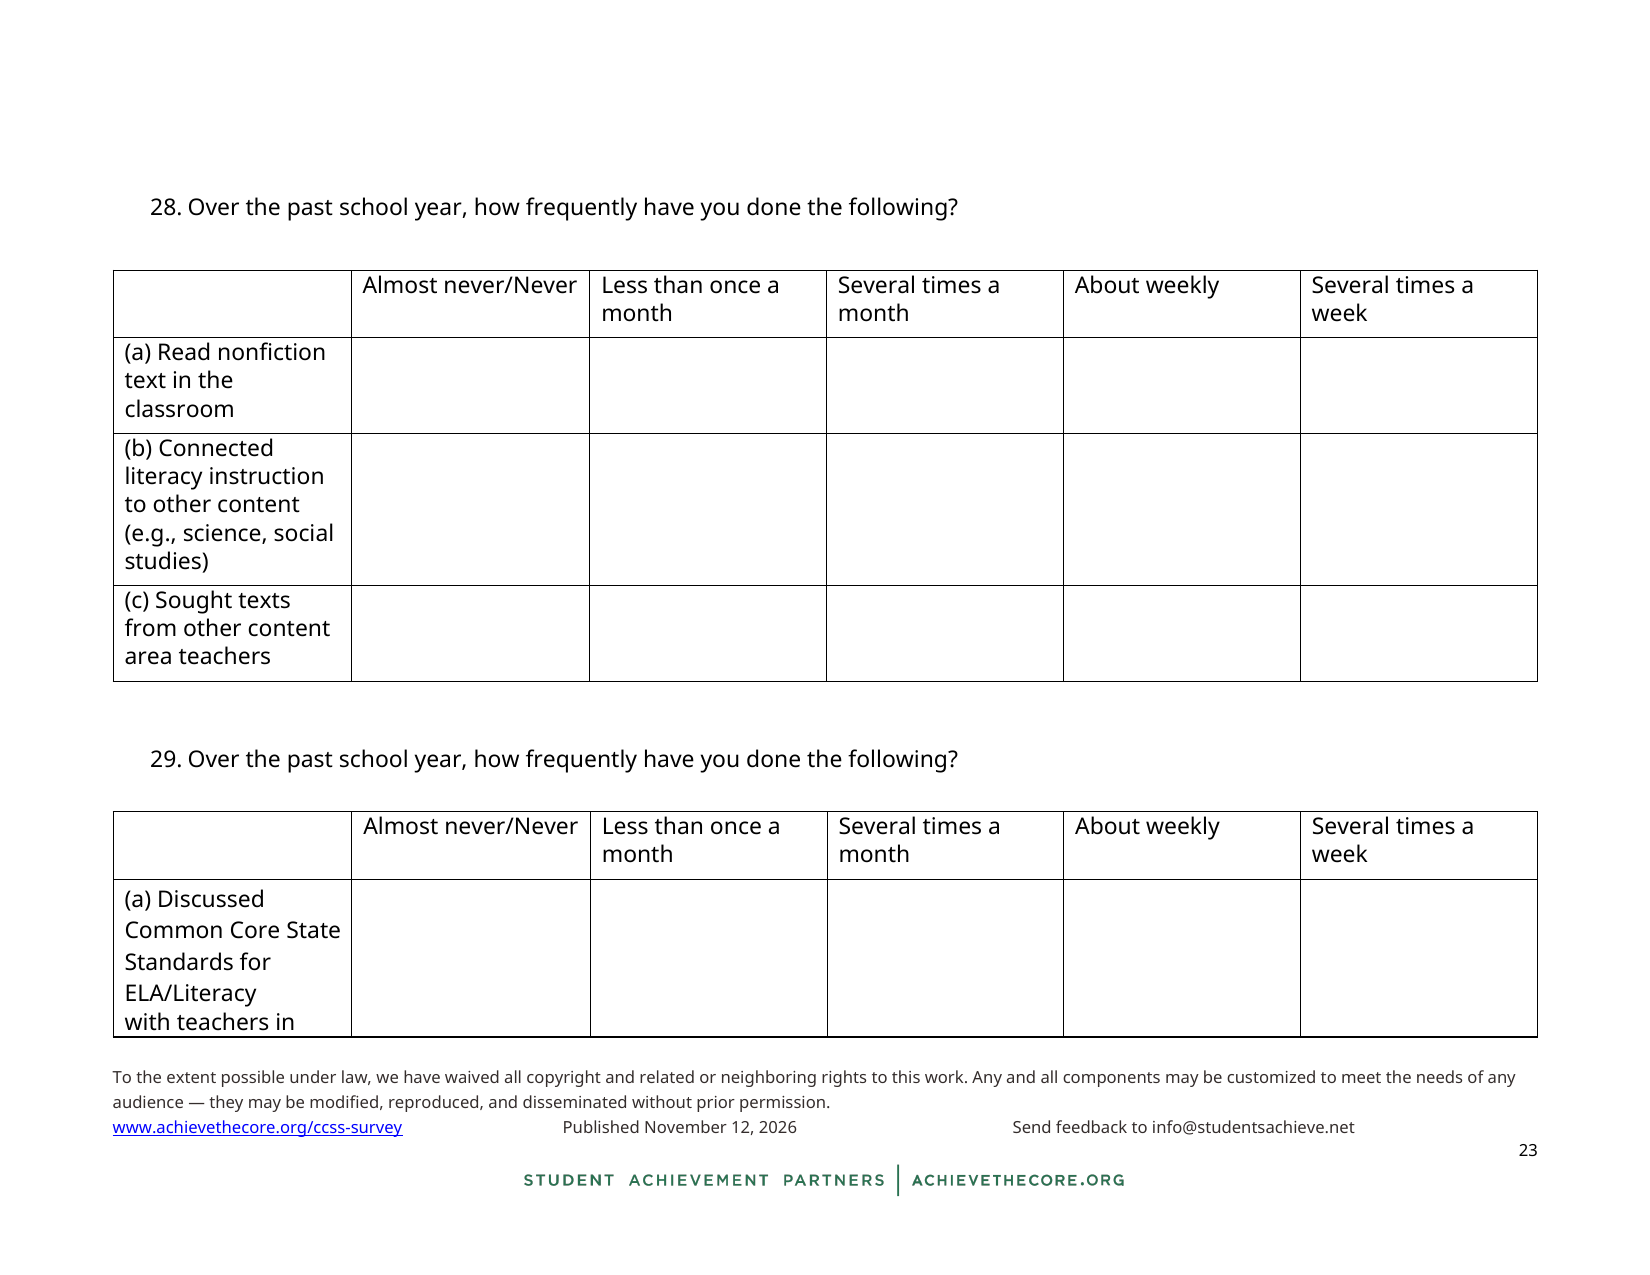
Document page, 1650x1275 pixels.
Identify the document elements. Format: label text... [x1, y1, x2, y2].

list Over the past school year, how frequently have you done the following? [150, 744, 1542, 773]
table_cell [590, 586, 826, 681]
table_header Several times a week [1301, 271, 1537, 337]
table_cell [591, 880, 827, 1036]
table_header Less than once a month [591, 812, 827, 879]
table_cell [1301, 880, 1537, 1036]
table_cell [590, 434, 826, 585]
table_cell [352, 434, 589, 585]
table_cell [827, 586, 1063, 681]
table_cell [1301, 338, 1537, 433]
table_cell (c) Sought texts from other content area teachers [114, 586, 351, 681]
table_header Several times a month [828, 812, 1063, 879]
table_cell [1064, 880, 1300, 1036]
table_cell [827, 338, 1063, 433]
table_cell (a) Discussed Common Core State Standards for ELA/Literacy with teachers in other grades [114, 880, 351, 1036]
table_cell [1301, 434, 1537, 585]
table_header [114, 271, 351, 337]
table_header About weekly [1064, 812, 1300, 879]
table_cell (a) Read nonfiction text in the classroom [114, 338, 351, 433]
table_header Less than once a month [590, 271, 826, 337]
table_header Several times a week [1301, 812, 1537, 879]
table_cell [1301, 586, 1537, 681]
picture [510, 1161, 1140, 1200]
table_header [114, 812, 351, 879]
table_cell [1064, 434, 1300, 585]
table_cell [352, 338, 589, 433]
table_header Almost never/Never [352, 271, 589, 337]
list Over the past school year, how frequently have you done the following? [150, 192, 1542, 221]
table_header Almost never/Never [352, 812, 590, 879]
table_header About weekly [1064, 271, 1300, 337]
table_cell [1064, 586, 1300, 681]
table_cell [352, 880, 590, 1036]
table_header Several times a month [827, 271, 1063, 337]
table_cell [1064, 338, 1300, 433]
table_cell [827, 434, 1063, 585]
table_cell [828, 880, 1063, 1036]
table_cell [352, 586, 589, 681]
table_cell [590, 338, 826, 433]
table_cell (b) Connected literacy instruction to other content (e.g., science, social studies) [114, 434, 351, 585]
